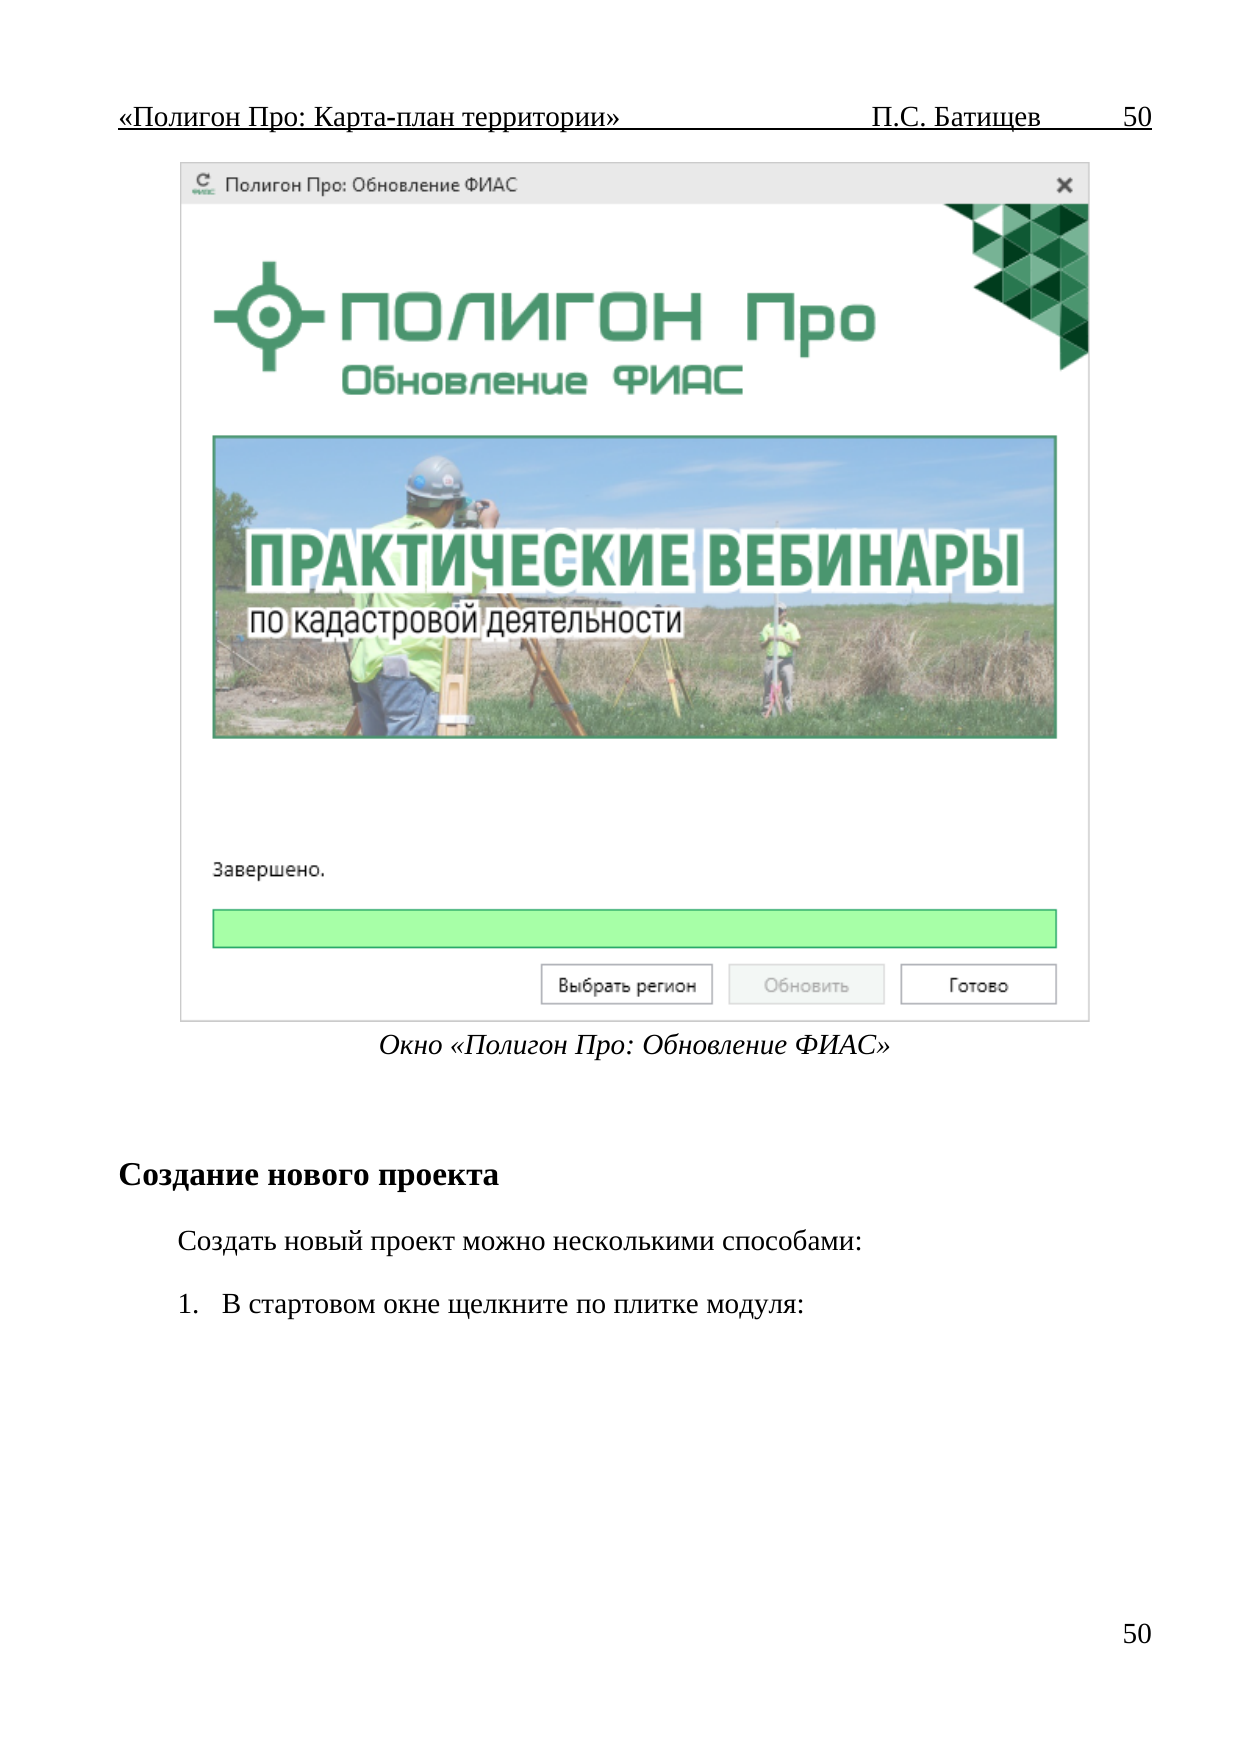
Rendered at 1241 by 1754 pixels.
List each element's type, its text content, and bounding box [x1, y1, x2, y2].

subtitle Создание нового проекта [118, 1154, 1152, 1192]
text Создать новый проект можно несколькими способами: [118, 1223, 1152, 1256]
picture [180, 162, 1090, 1022]
list В стартовом окне щелкните по плитке модуля: [118, 1286, 1152, 1320]
